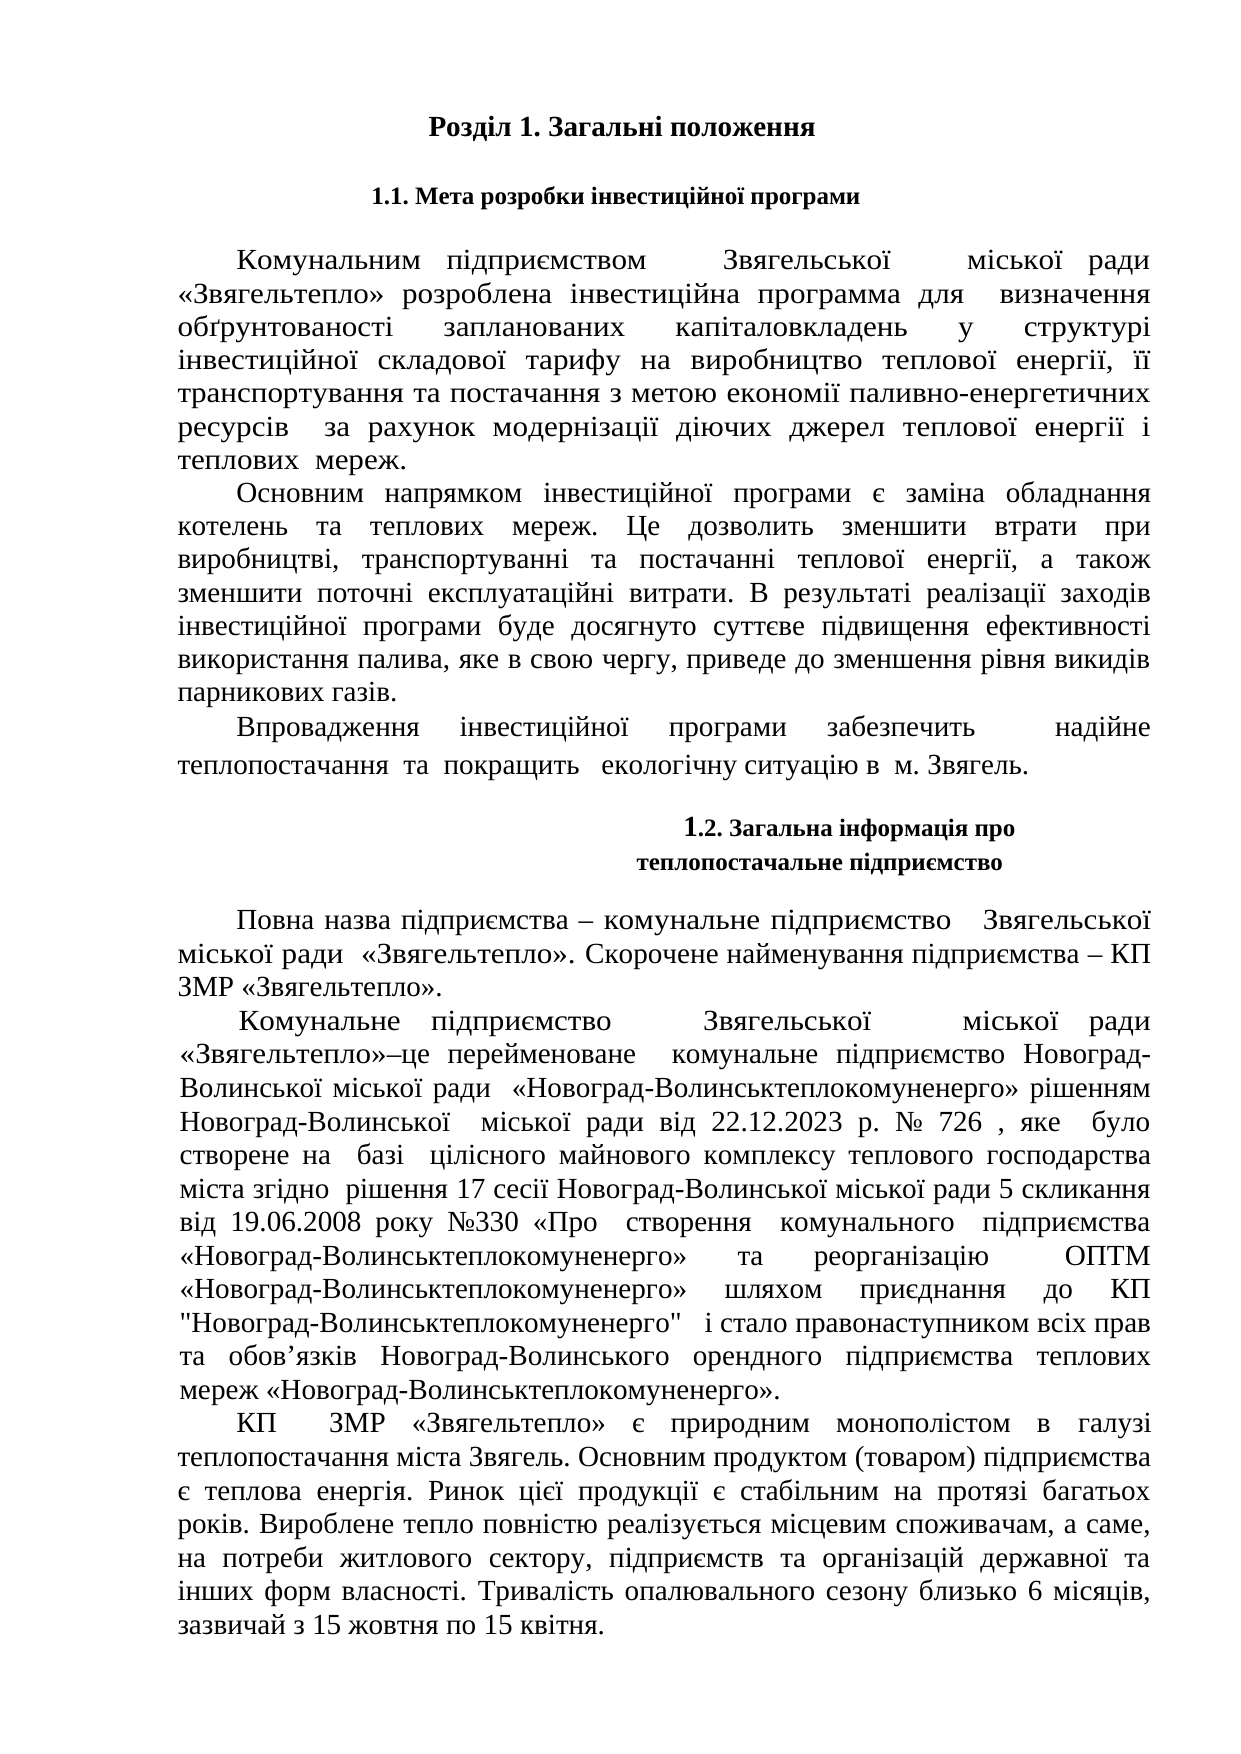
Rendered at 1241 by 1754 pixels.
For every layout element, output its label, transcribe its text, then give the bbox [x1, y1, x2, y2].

text Основним напрямком інвестиційної програми є заміна обладнання котелень та теплових мереж. Це дозволить зменшити втрати при виробництві, транспортуванні та постачанні теплової енергії, а також зменшити поточні експлуатаційні витрати. В результаті реалізації заходів інвестиційної програми буде досягнуто суттєве підвищення ефективності використання палива, яке в свою чергу, приведе до зменшення рівня викидів парникових газів. [177, 476, 1152, 708]
text КП ЗМР «Звягельтепло» є природним монополістом в галузі теплопостачання міста Звягель. Основним продуктом (товаром) підприємства є теплова енергія. Ринок цієї продукції є стабільним на протязі багатьох років. Вироблене тепло повністю реалізується місцевим споживачам, а саме, на потреби житлового сектору, підприємств та організацій державної та інших форм власності. Тривалість опалювального сезону близько 6 місяців, зазвичай з 15 жовтня по 15 квітня. [177, 1406, 1152, 1640]
text Повна назва підприємства – комунальне підприємство Звягельської міської ради «Звягельтепло». Скорочене найменування підприємства – КП ЗМР «Звягельтепло». [177, 903, 1152, 1003]
text 1.1. Мета розробки інвестиційної програми [371, 181, 1152, 209]
text Комунальне підприємство Звягельської міської ради «Звягельтепло»–це перейменоване комунальне підприємство Новоград-Волинської міської ради «Новоград-Волинськтеплокомуненерго» рішенням Новоград-Волинської міської ради від 22.12.2023 р. № 726 , яке було створене на базі цілісного майнового комплексу теплового господарства міста згідно рішення 17 сесії Новоград-Волинської міської ради 5 скликання від 19.06.2008 року №330 «Про створення комунального підприємства «Новоград-Волинськтеплокомуненерго» та реорганізацію ОПТМ «Новоград-Волинськтеплокомуненерго» шляхом приєднання до КП "Новоград-Волинськтеплокомуненерго" і стало правонаступником всіх прав та обов’язків Новоград-Волинського орендного підприємства теплових мереж «Новоград-Волинськтеплокомуненерго». [179, 1003, 1152, 1406]
text Розділ 1. Загальні положення [428, 109, 1152, 142]
text Впровадження інвестиційної програми забезпечить надійне теплопостачання та покращить екологічну ситуацію в м. Звягель. [177, 709, 1152, 781]
text 1.2. Загальна інформація про теплопостачальне підприємство [575, 809, 1064, 876]
text Комунальним підприємством Звягельської міської ради «Звягельтепло» розроблена інвестиційна программа для визначення обґрунтованості запланованих капіталовкладень у структурі інвестиційної складової тарифу на виробництво теплової енергії, її транспортування та постачання з метою економії паливно-енергетичних ресурсів за рахунок модернізації діючих джерел теплової енергії і теплових мереж. [177, 243, 1152, 476]
